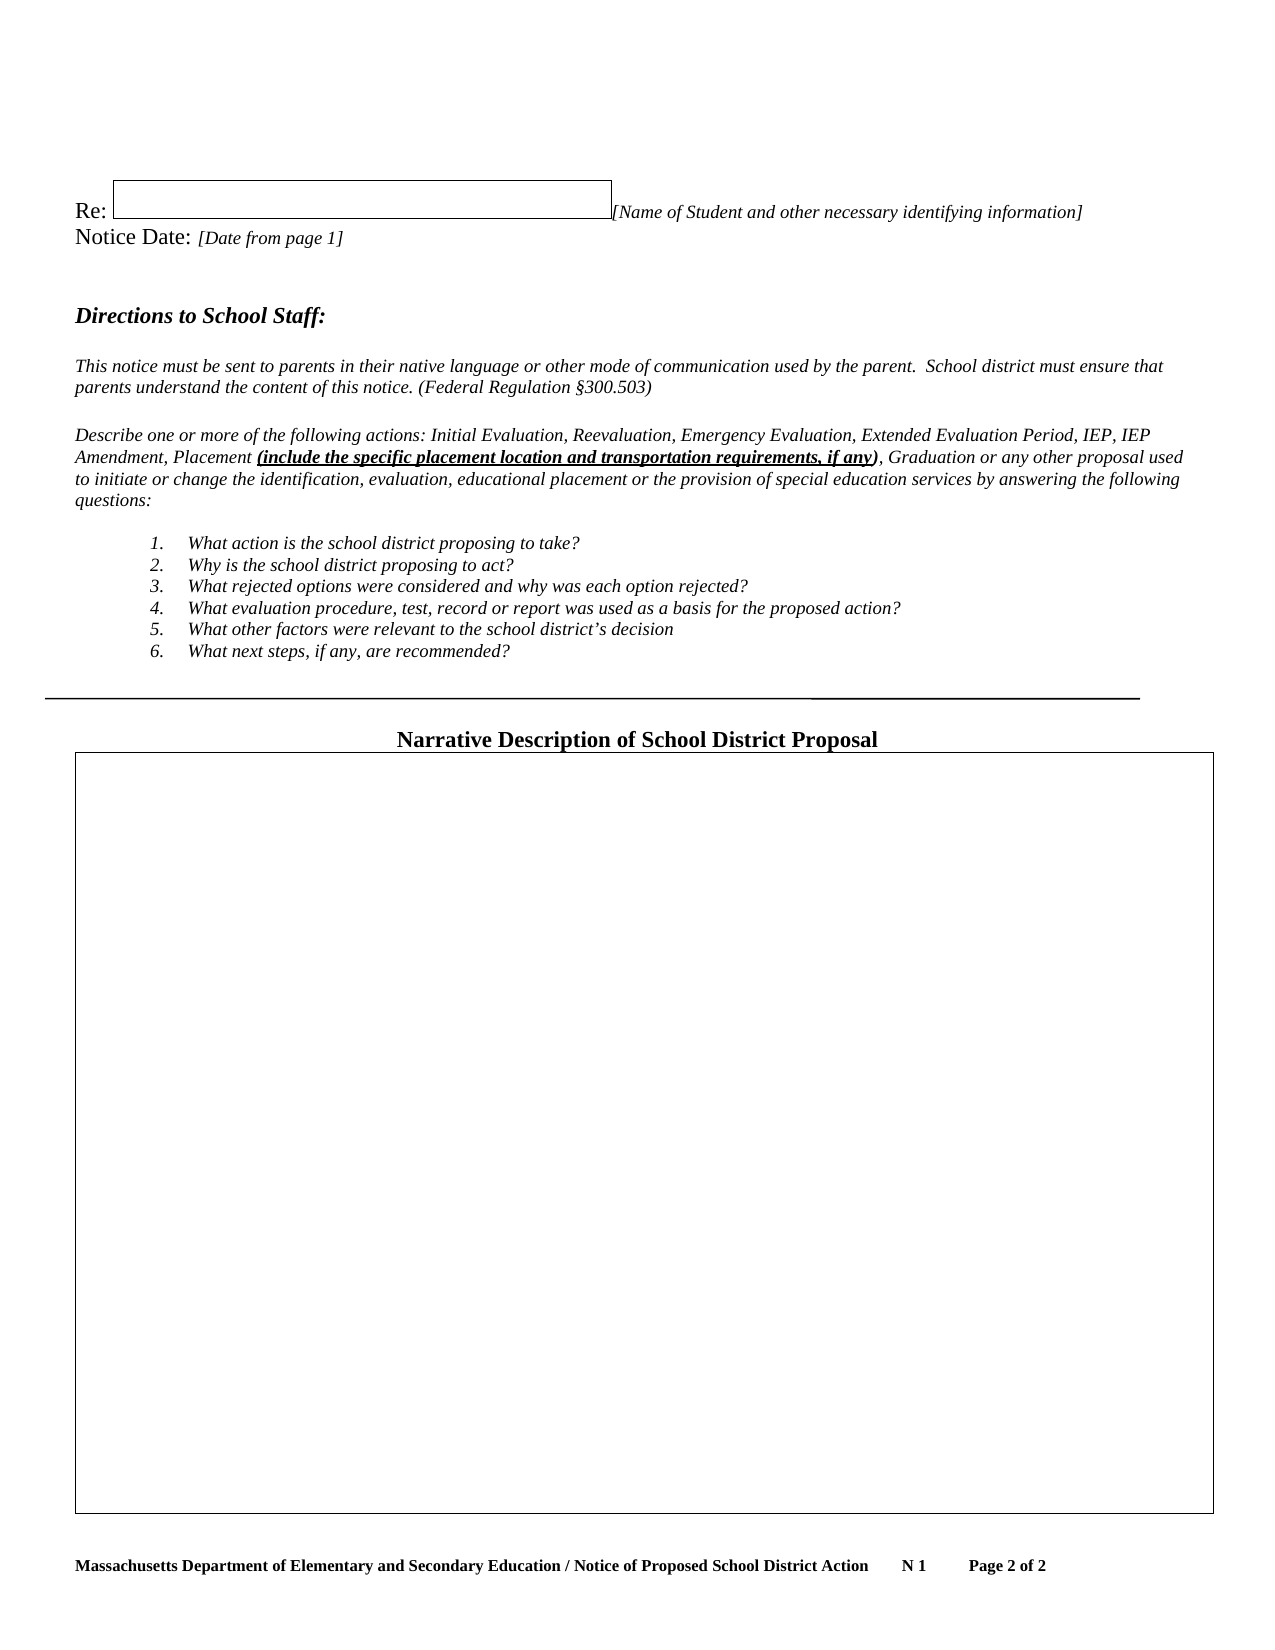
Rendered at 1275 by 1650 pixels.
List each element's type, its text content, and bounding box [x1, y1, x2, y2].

text This notice must be sent to parents in their native language or other mode of communication used by the parent. School district must ensure that parents understand the content of this notice. (Federal Regulation §300.503) [75, 355, 1200, 398]
text Directions to School Staff: [75, 302, 1200, 328]
list What evaluation procedure, test, record or report was used as a basis for the proposed action? [150, 597, 1200, 618]
list What rejected options were considered and why was each option rejected? [150, 575, 1200, 597]
list Why is the school district proposing to act? [150, 554, 1200, 575]
title Re: [Name of Student and other necessary identifying information] Notice Date: [Date from page 1] [75, 180, 1200, 249]
subtitle Narrative Description of Proposal [75, 726, 1200, 752]
text Describe one or more of the following actions: Initial Evaluation, Reevaluation, Emergency Evaluation, Extended Evaluation Period, IEP, IEP Amendment, Placement (include the specific placement location and transportation requirements, if any), Graduation or any other proposal used to initiate or change the identification, evaluation, educational placement or the provision of special education services by answering the following questions: [75, 424, 1200, 511]
list What action is the school district proposing to take? [150, 532, 1200, 554]
list What next steps, if any, are recommended? [150, 640, 1200, 661]
list What other factors were relevant to the school district’s decision [150, 618, 1200, 640]
